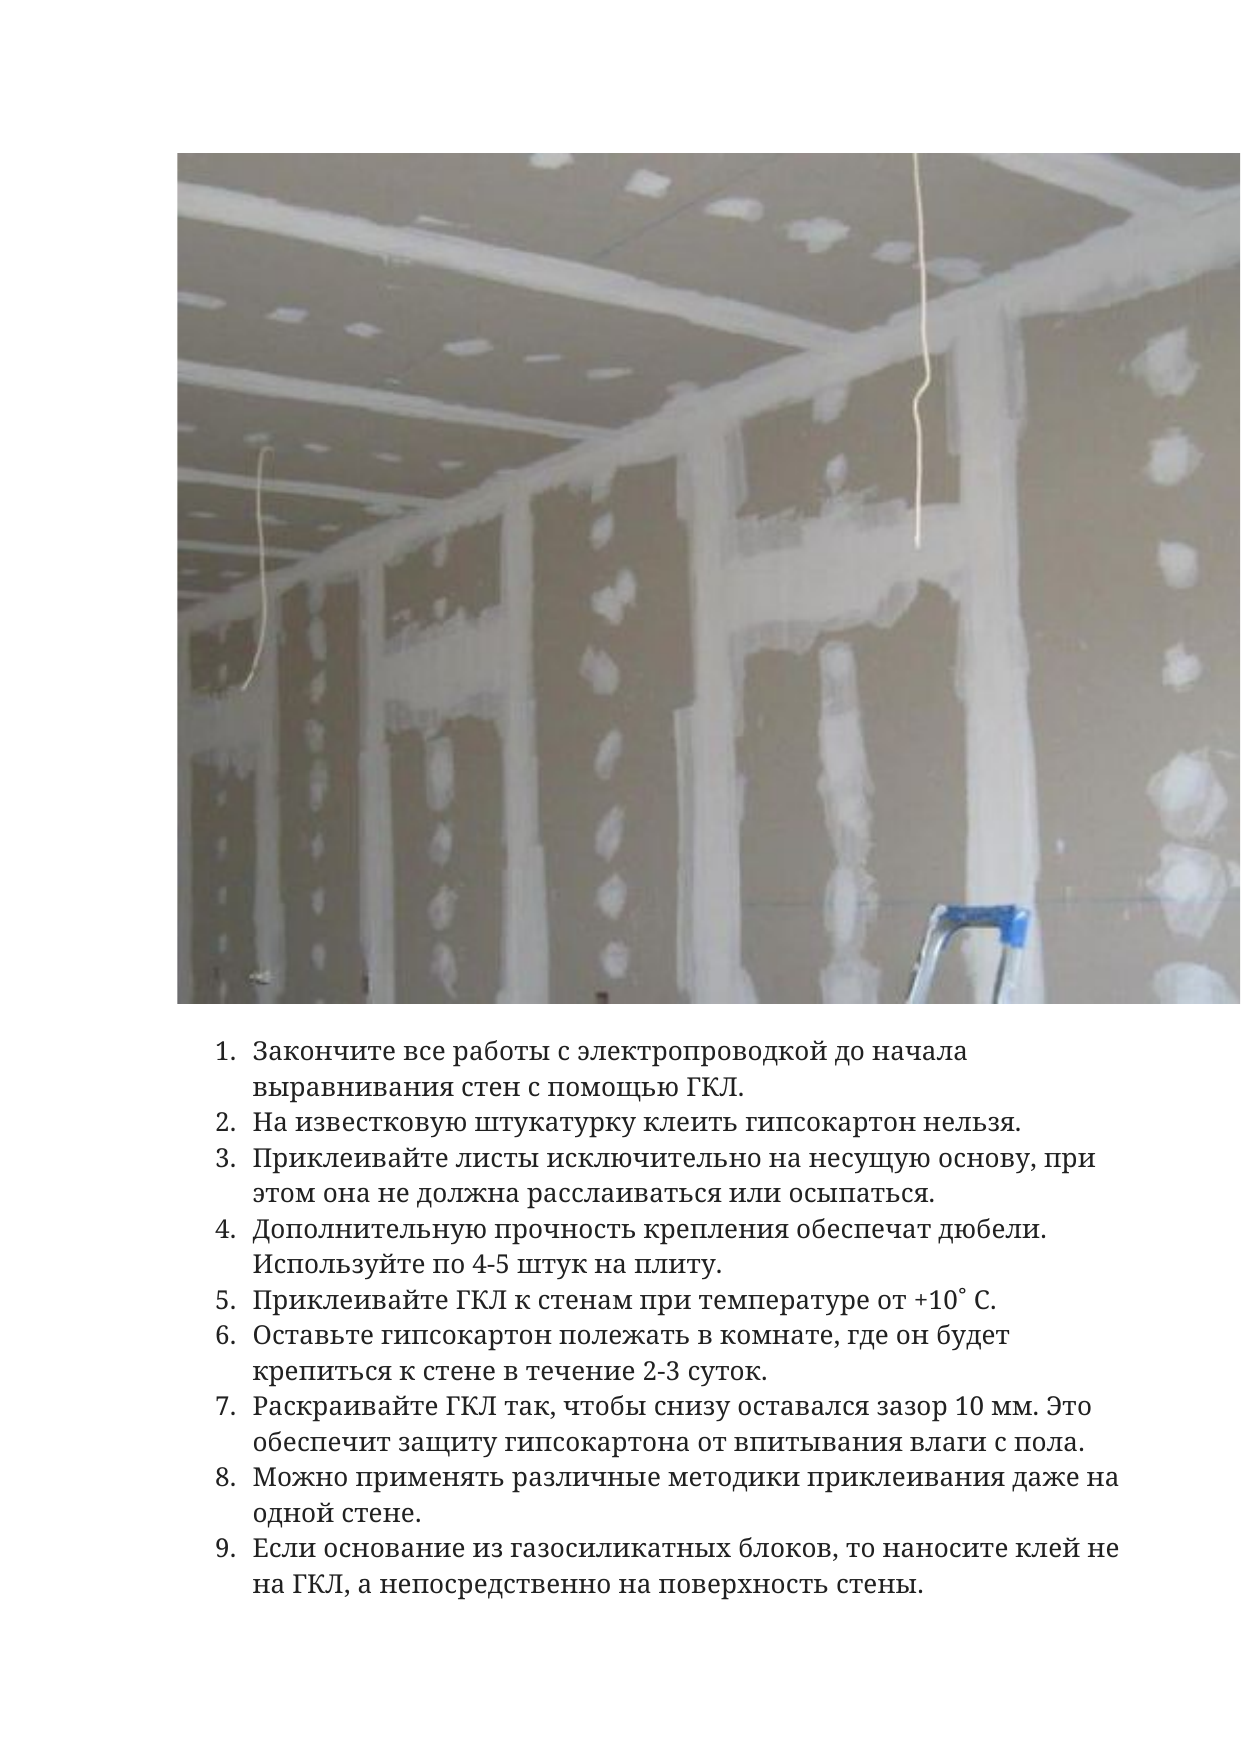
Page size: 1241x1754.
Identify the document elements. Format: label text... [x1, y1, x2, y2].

list Закончите все работы с электропроводкой до начала выравнивания стен с помощью ГКЛ. [215, 1033, 1152, 1104]
list Приклеивайте листы исключительно на несущую основу, при этом она не должна расслаиваться или осыпаться. [215, 1139, 1152, 1210]
picture [177, 153, 1241, 1004]
list Раскраивайте ГКЛ так, чтобы снизу оставался зазор 10 мм. Это обеспечит защиту гипсокартона от впитывания влаги с пола. [215, 1388, 1152, 1459]
list Можно применять различные методики приклеивания даже на одной стене. [215, 1459, 1152, 1530]
list На известковую штукатурку клеить гипсокартон нельзя. [215, 1104, 1152, 1139]
list Дополнительную прочность крепления обеспечат дюбели. Используйте по 4-5 штук на плиту. [215, 1210, 1152, 1281]
list Если основание из газосиликатных блоков, то наносите клей не на ГКЛ, а непосредственно на поверхность стены. [215, 1530, 1152, 1601]
list Приклеивайте ГКЛ к стенам при температуре от +10˚ С. [215, 1281, 1152, 1317]
list Оставьте гипсокартон полежать в комнате, где он будет крепиться к стене в течение 2-3 суток. [215, 1317, 1152, 1388]
